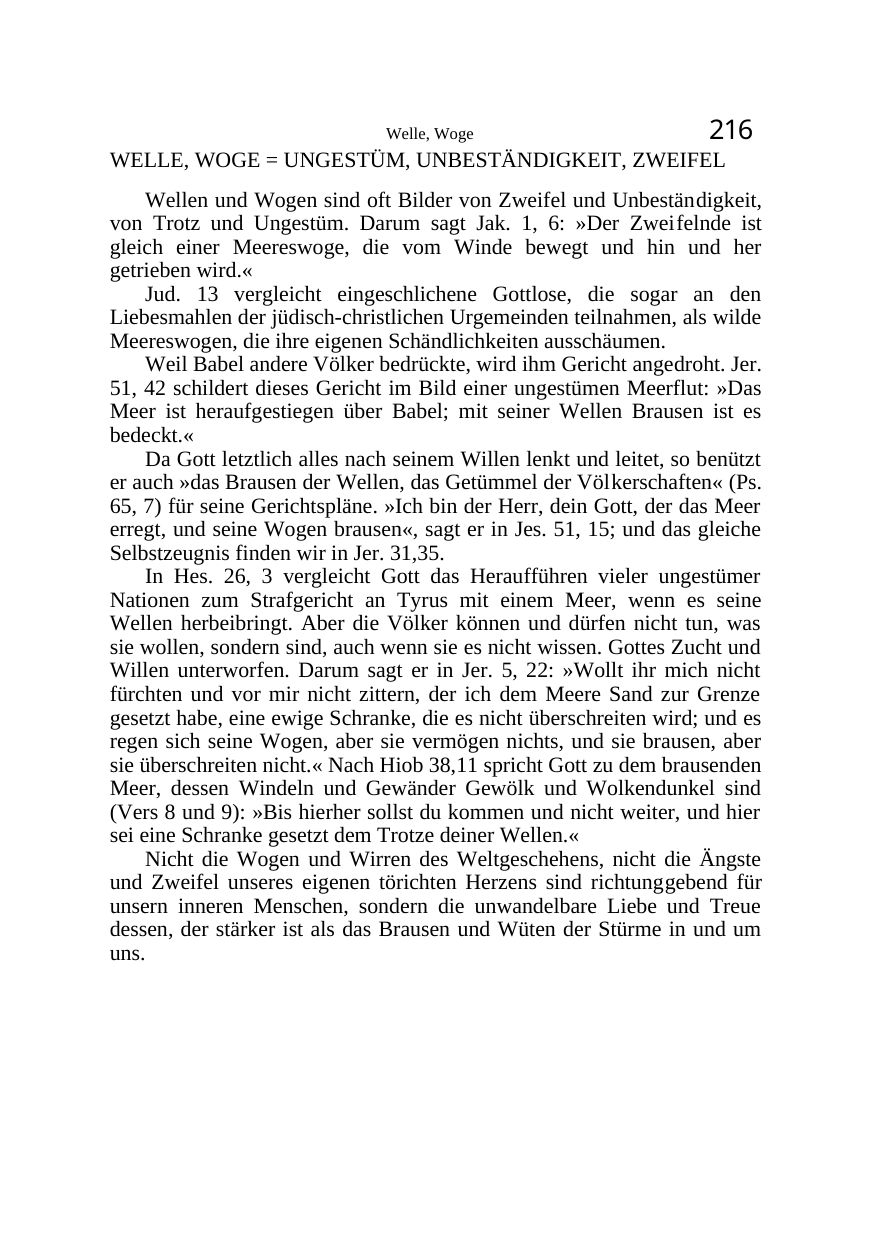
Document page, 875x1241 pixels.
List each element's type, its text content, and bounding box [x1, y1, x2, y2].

text Wellen und Wogen sind oft Bilder von Zweifel und Unbeständigkeit, von Trotz und Ungestüm. Darum sagt Jak. 1, 6: »Der Zweifelnde ist gleich einer Meereswoge, die vom Winde bewegt und hin und her getrieben wird.« [109, 188, 762, 282]
text Weil Babel andere Völker bedrückte, wird ihm Gericht angedroht. Jer. 51, 42 schildert dieses Gericht im Bild einer ungestümen Meerflut: »Das Meer ist heraufgestiegen über Babel; mit seiner Wellen Brausen ist es bedeckt.« [109, 353, 762, 447]
text In Hes. 26, 3 vergleicht Gott das Heraufführen vieler ungestümer Nationen zum Strafgericht an Tyrus mit einem Meer, wenn es seine Wellen herbeibringt. Aber die Völker können und dürfen nicht tun, was sie wollen, sondern sind, auch wenn sie es nicht wissen. Gottes Zucht und Willen unterworfen. Darum sagt er in Jer. 5, 22: »Wollt ihr mich nicht fürchten und vor mir nicht zittern, der ich dem Meere Sand zur Grenze gesetzt habe, eine ewige Schranke, die es nicht überschreiten wird; und es regen sich seine Wogen, aber sie vermögen nichts, und sie brausen, aber sie überschreiten nicht.« Nach Hiob 38,11 spricht Gott zu dem brausenden Meer, dessen Windeln und Gewänder Gewölk und Wolkendunkel sind (Vers 8 und 9): »Bis hierher sollst du kommen und nicht weiter, und hier sei eine Schranke gesetzt dem Trotze deiner Wellen.« [109, 565, 762, 847]
text Jud. 13 vergleicht eingeschlichene Gottlose, die sogar an den Liebesmahlen der jüdisch-christlichen Urgemeinden teilnahmen, als wilde Meereswogen, die ihre eigenen Schändlichkeiten ausschäumen. [109, 282, 762, 353]
text Da Gott letztlich alles nach seinem Willen lenkt und leitet, so benützt er auch »das Brausen der Wellen, das Getümmel der Völkerschaften« (Ps. 65, 7) für seine Gerichtspläne. »Ich bin der Herr, dein Gott, der das Meer erregt, und seine Wogen brausen«, sagt er in Jes. 51, 15; und das gleiche Selbstzeugnis finden wir in Jer. 31,35. [109, 447, 762, 565]
text WELLE, WOGE = UNGESTÜM, UNBESTÄNDIGKEIT, ZWEIFEL [109, 149, 762, 171]
text Nicht die Wogen und Wirren des Weltgeschehens, nicht die Ängste und Zweifel unseres eigenen törichten Herzens sind richtunggebend für unsern inneren Menschen, sondern die unwandelbare Liebe und Treue dessen, der stärker ist als das Brausen und Wüten der Stürme in und um uns. [109, 847, 762, 965]
